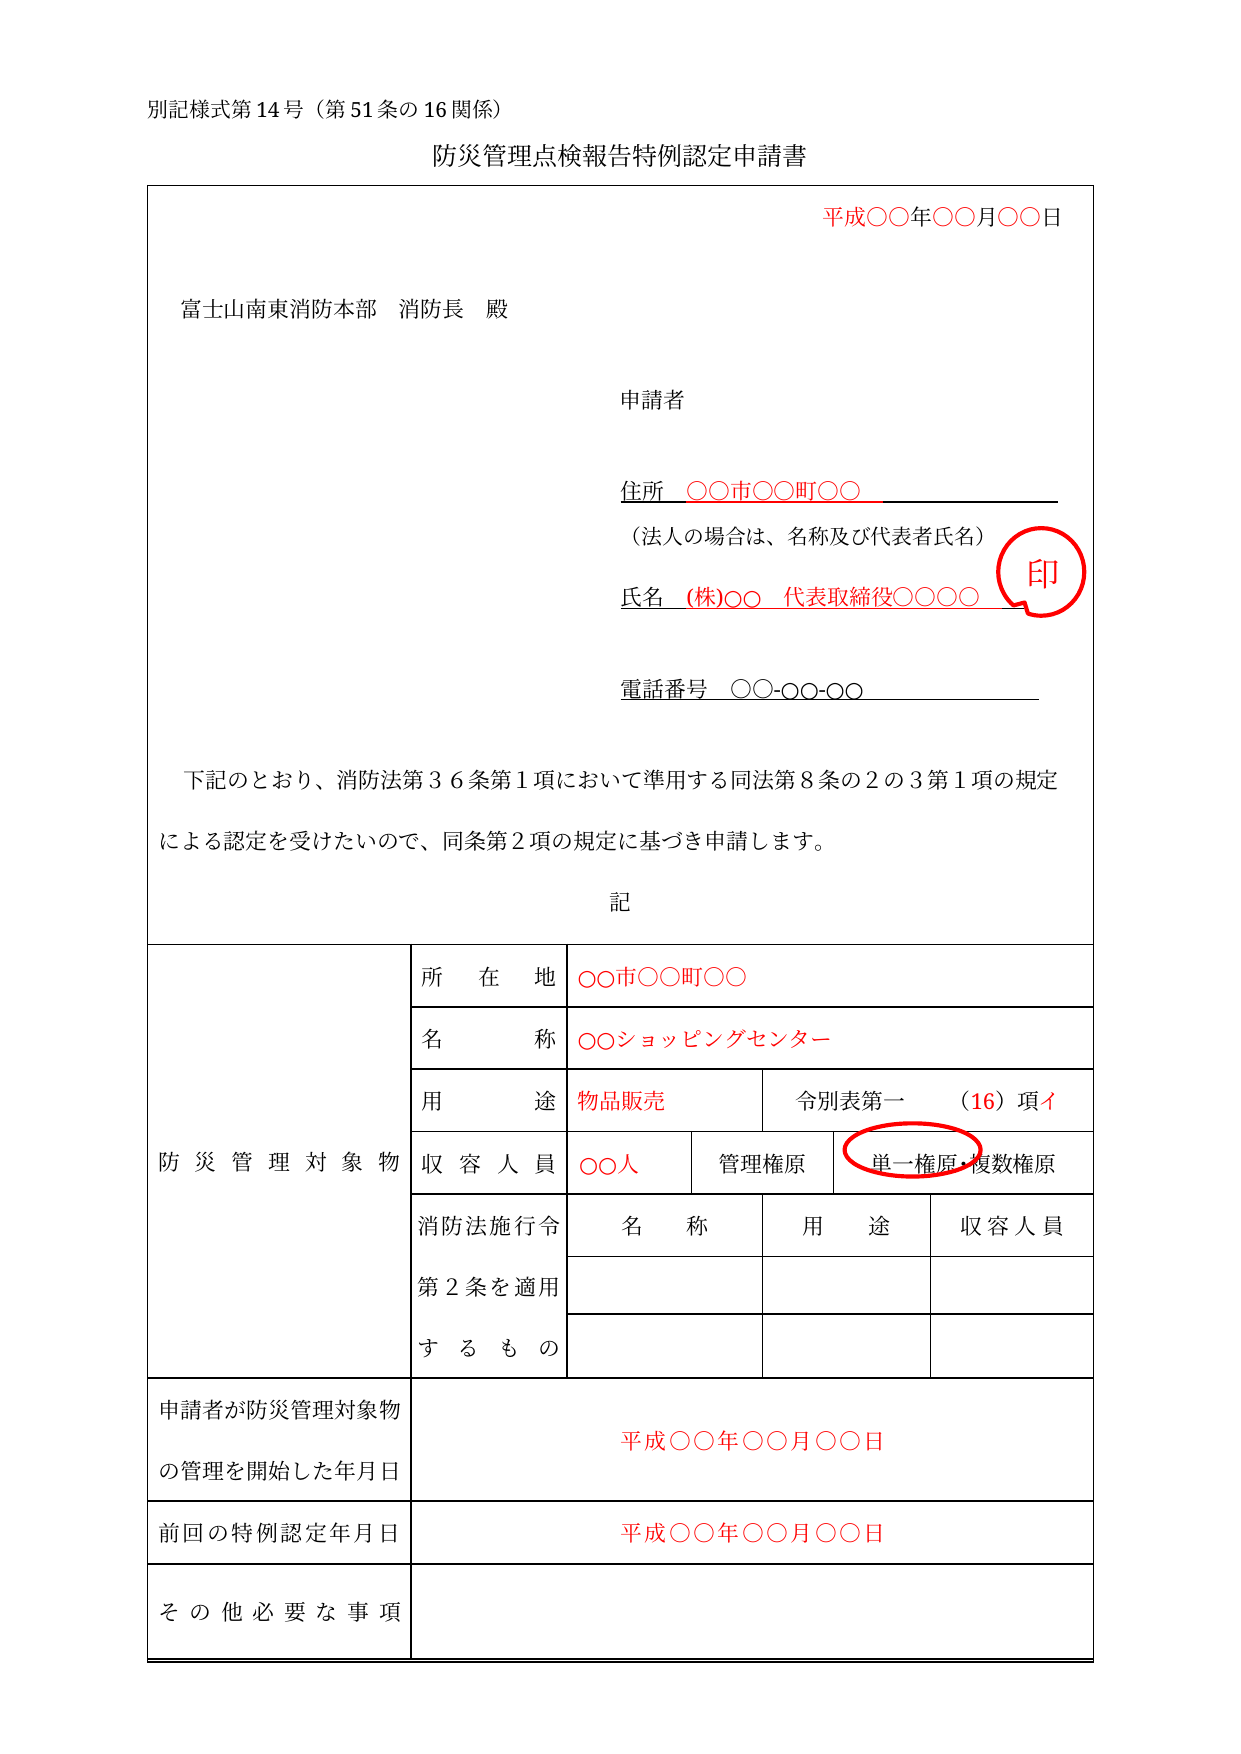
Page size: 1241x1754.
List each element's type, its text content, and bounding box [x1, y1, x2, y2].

table_cell 平成○○年○○月○○日 [412, 1379, 1093, 1500]
table_cell [763, 1315, 930, 1377]
table_cell 単一権原･複数権原 [834, 1132, 1093, 1193]
table_cell [931, 1257, 1093, 1313]
table_cell 管理権原 [692, 1132, 833, 1193]
table_cell 所在地 [412, 945, 566, 1006]
table_cell [568, 1257, 762, 1313]
table_cell ○○ショッピングセンター [568, 1008, 1093, 1068]
table_cell ○○市○○町○○ [568, 945, 1093, 1006]
table_cell [412, 1565, 1093, 1658]
table_cell 収 容 人 員 [931, 1195, 1093, 1256]
table_cell 用途 [412, 1070, 566, 1131]
table_cell 収容人員 [412, 1132, 566, 1193]
table_cell 物品販売 [568, 1070, 762, 1131]
table_cell 名称 [412, 1008, 566, 1068]
table_cell 平成○○年○○月○○日 [412, 1502, 1093, 1563]
table_cell 申請者が防災管理対象物の管理を開始した年月日 [148, 1379, 410, 1500]
table_cell 令別表第一 （16）項イ [763, 1070, 1093, 1131]
table_cell その他必要な事項 [148, 1565, 410, 1658]
table_header 平成○○年○○月○○日 富士山南東消防本部 消防長 殿 申請者 住所 ○○市○○町○○ （法人の場合は、名称及び代表者氏名） 氏名 (株)○○ 代表取締役○○○○ 電話番号 ○○-○○-○○ 下記のとおり、消防法第３６条第１項において準用する同法第８条の２の３第１項の規定による認定を受けたいので、同条第２項の規定に基づき申請します｡ 記 [148, 186, 1093, 943]
text 防災管理点検報告特例認定申請書 [148, 124, 1092, 185]
table_cell [763, 1257, 930, 1313]
table_cell 消防法施行令第２条を適用するもの [412, 1195, 566, 1377]
table_cell 用 途 [763, 1195, 930, 1256]
text 別記様式第14号（第51条の16関係） [148, 93, 1092, 124]
table_cell [568, 1315, 762, 1377]
table_cell 前回の特例認定年月日 [148, 1502, 410, 1563]
table_cell [931, 1315, 1093, 1377]
table_cell 名 称 [568, 1195, 762, 1256]
table_cell ○○人 [568, 1132, 691, 1193]
table_cell 防災管理対象物 [148, 945, 410, 1377]
